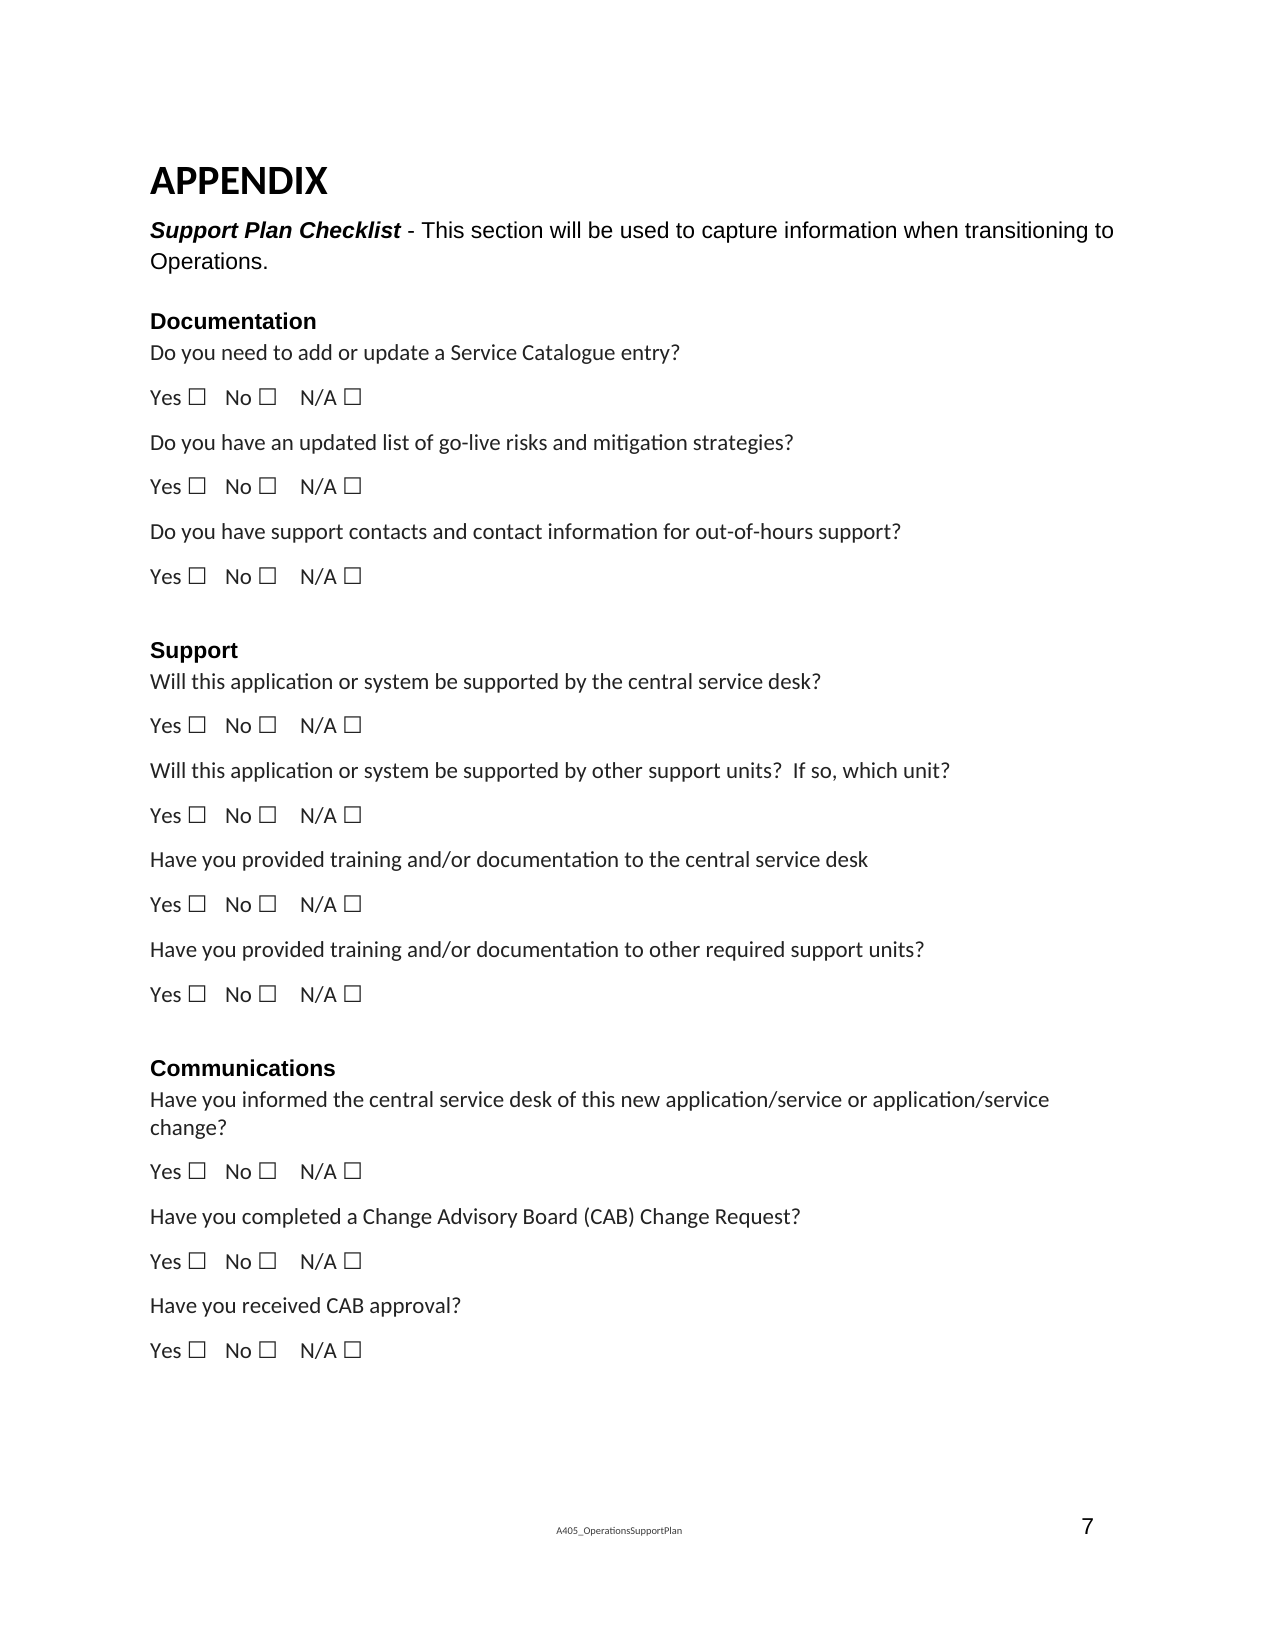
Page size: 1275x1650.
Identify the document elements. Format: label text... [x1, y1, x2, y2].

text Yes ☐ No ☐ N/A ☐ [150, 712, 1125, 739]
text Have you provided training and/or documentation to the central service desk [150, 846, 1125, 874]
text Yes ☐ No ☐ N/A ☐ [150, 1157, 1125, 1186]
text Have you received CAB approval? [150, 1292, 1125, 1319]
text Yes ☐ No ☐ N/A ☐ [150, 801, 1125, 829]
text Yes ☐ No ☐ N/A ☐ [150, 472, 1125, 500]
text Communications [150, 1054, 1125, 1081]
text Have you informed the central service desk of this new application/service or application/service change? [150, 1085, 1125, 1141]
text Will this application or system be supported by the central service desk? [150, 667, 1125, 695]
text Yes ☐ No ☐ N/A ☐ [150, 562, 1125, 590]
text Support Plan Checklist - This section will be used to capture information when transitioning to Operations. [150, 217, 1125, 274]
text Yes ☐ No ☐ N/A ☐ [150, 890, 1125, 918]
text Support [150, 637, 1125, 663]
text Do you have an updated list of go-live risks and mitigation strategies? [150, 428, 1125, 456]
text Do you need to add or update a Service Catalogue entry? [150, 338, 1125, 366]
text Have you completed a Change Advisory Board (CAB) Change Request? [150, 1202, 1125, 1230]
text Yes ☐ No ☐ N/A ☐ [150, 383, 1125, 411]
text Do you have support contacts and contact information for out-of-hours support? [150, 517, 1125, 545]
text Will this application or system be supported by other support units? If so, which unit? [150, 756, 1125, 784]
text Yes ☐ No ☐ N/A ☐ [150, 1336, 1125, 1364]
text Documentation [150, 308, 1125, 334]
text Have you provided training and/or documentation to other required support units? [150, 935, 1125, 963]
subtitle APPENDIX [150, 154, 1125, 205]
text Yes ☐ No ☐ N/A ☐ [150, 1247, 1125, 1275]
text Yes ☐ No ☐ N/A ☐ [150, 980, 1125, 1008]
